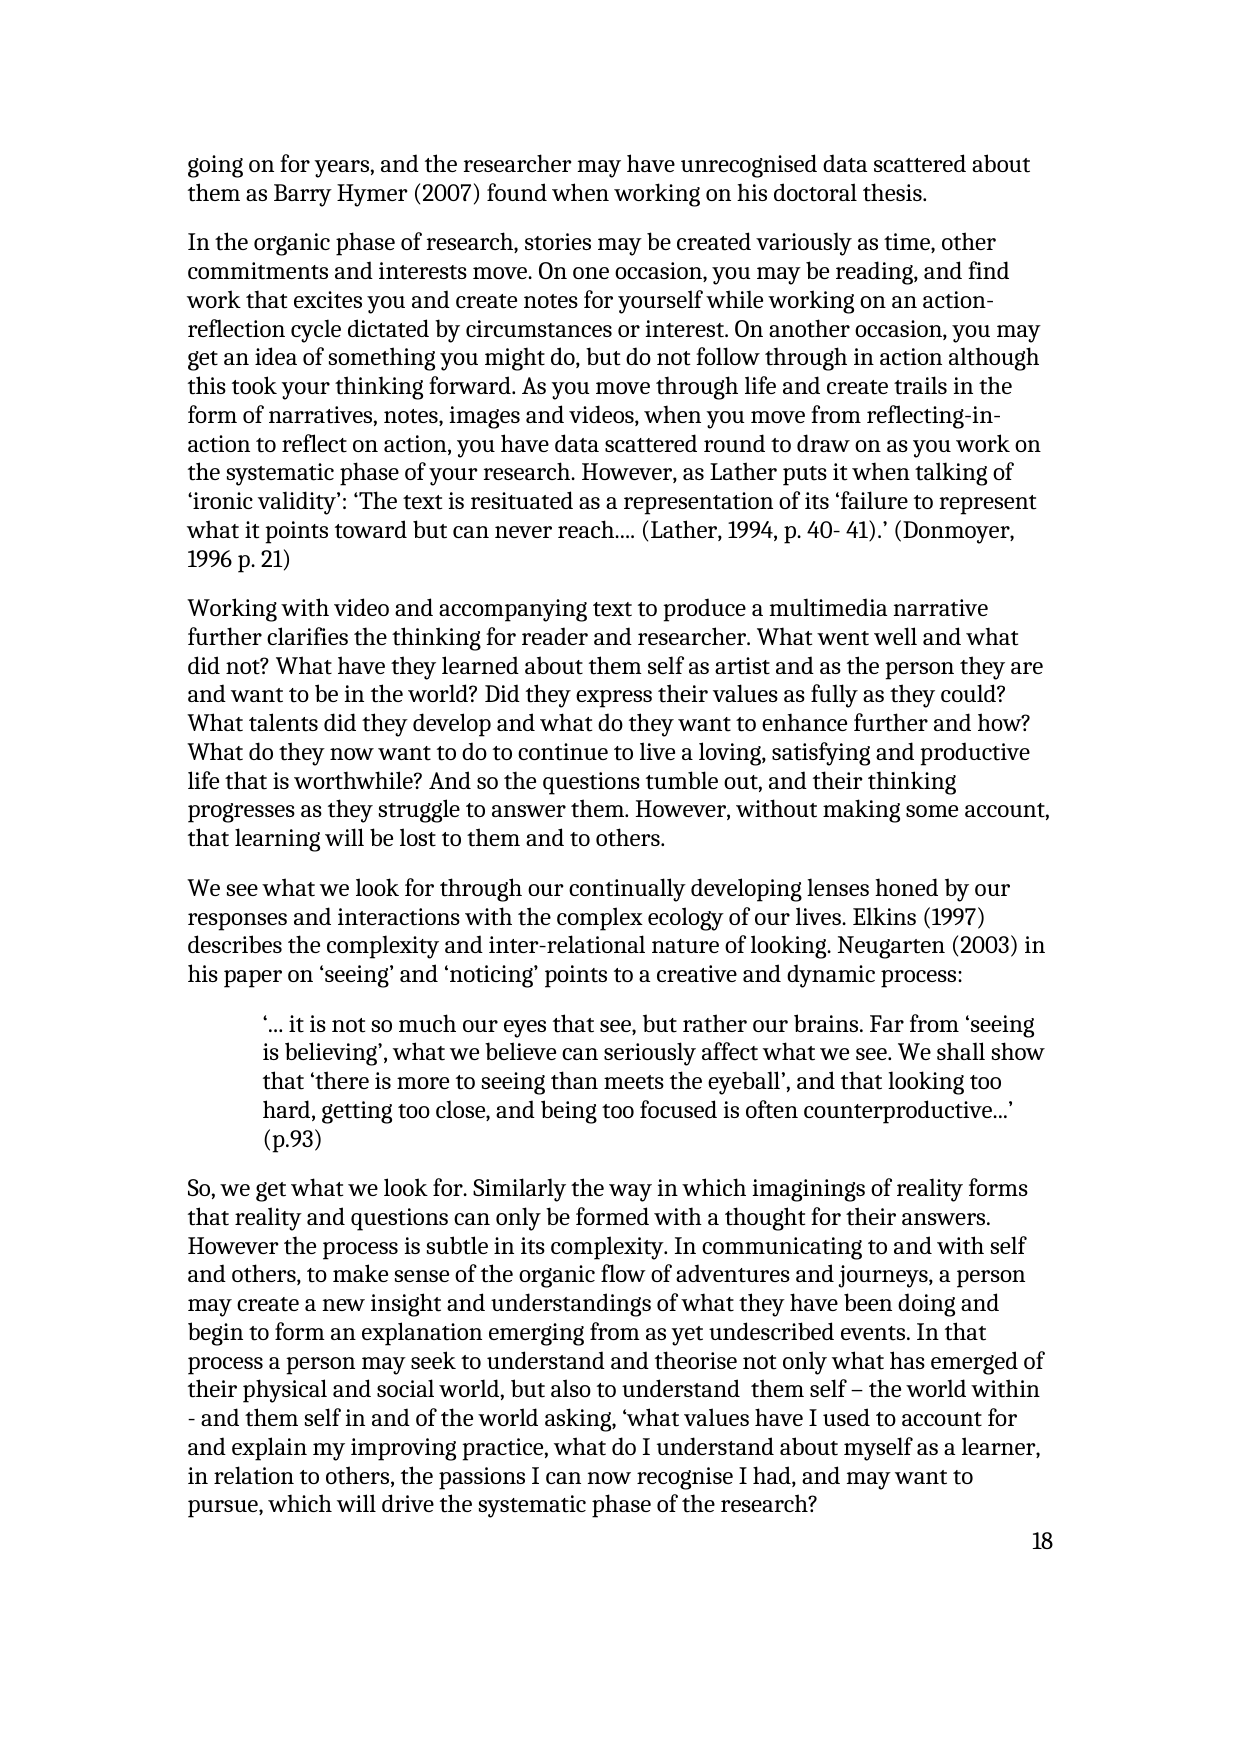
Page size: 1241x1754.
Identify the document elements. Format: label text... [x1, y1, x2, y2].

text ‘... it is not so much our eyes that see, but rather our brains. Far from ‘seeing is believing’, what we believe can seriously affect what we see. We shall show that ‘there is more to seeing than meets the eyeball’, and that looking too hard, getting too close, and being too focused is often counterproductive...’ (p.93) [262, 1009, 1053, 1153]
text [187, 150, 1053, 207]
text We see what we look for through our continually developing lenses honed by our responses and interactions with the complex ecology of our lives. Elkins (1997) describes the complexity and inter-relational nature of looking. Neugarten (2003) in his paper on ‘seeing’ and ‘noticing’ points to a creative and dynamic process: [187, 874, 1053, 989]
text Working with video and accompanying text to produce a multimedia narrative further clarifies the thinking for reader and researcher. What went well and what did not? What have they learned about them self as artist and as the person they are and want to be in the world? Did they express their values as fully as they could? What talents did they develop and what do they want to enhance further and how? What do they now want to do to continue to live a loving, satisfying and productive life that is worthwhile? And so the questions tumble out, and their thinking progresses as they struggle to answer them. However, without making some account, that learning will be lost to them and to others. [187, 594, 1053, 853]
text So, we get what we look for. Similarly the way in which imaginings of reality forms that reality and questions can only be formed with a thought for their answers. However the process is subtle in its complexity. In communicating to and with self and others, to make sense of the organic flow of adventures and journeys, a person may create a new insight and understandings of what they have been doing and begin to form an explanation emerging from as yet undescribed events. In that process a person may seek to understand and theorise not only what has emerged of their physical and social world, but also to understand them self – the world within - and them self in and of the world asking, ‘what values have I used to account for and explain my improving practice, what do I understand about myself as a learner, in relation to others, the passions I can now recognise I had, and may want to pursue, which will drive the systematic phase of the research? [187, 1174, 1053, 1519]
text In the organic phase of research, stories may be created variously as time, other commitments and interests move. On one occasion, you may be reading, and find work that excites you and create notes for yourself while working on an action-reflection cycle dictated by circumstances or interest. On another occasion, you may get an idea of something you might do, but do not follow through in action although this took your thinking forward. As you move through life and create trails in the form of narratives, notes, images and videos, when you move from reflecting-in-action to reflect on action, you have data scattered round to draw on as you work on the systematic phase of your research. However, as Lather puts it when talking of ‘ironic validity’: ‘The text is resituated as a representation of its ‘failure to represent what it points toward but can never reach.... (Lather, 1994, p. 40- 41).’ (Donmoyer, 1996 p. 21) [187, 228, 1053, 573]
